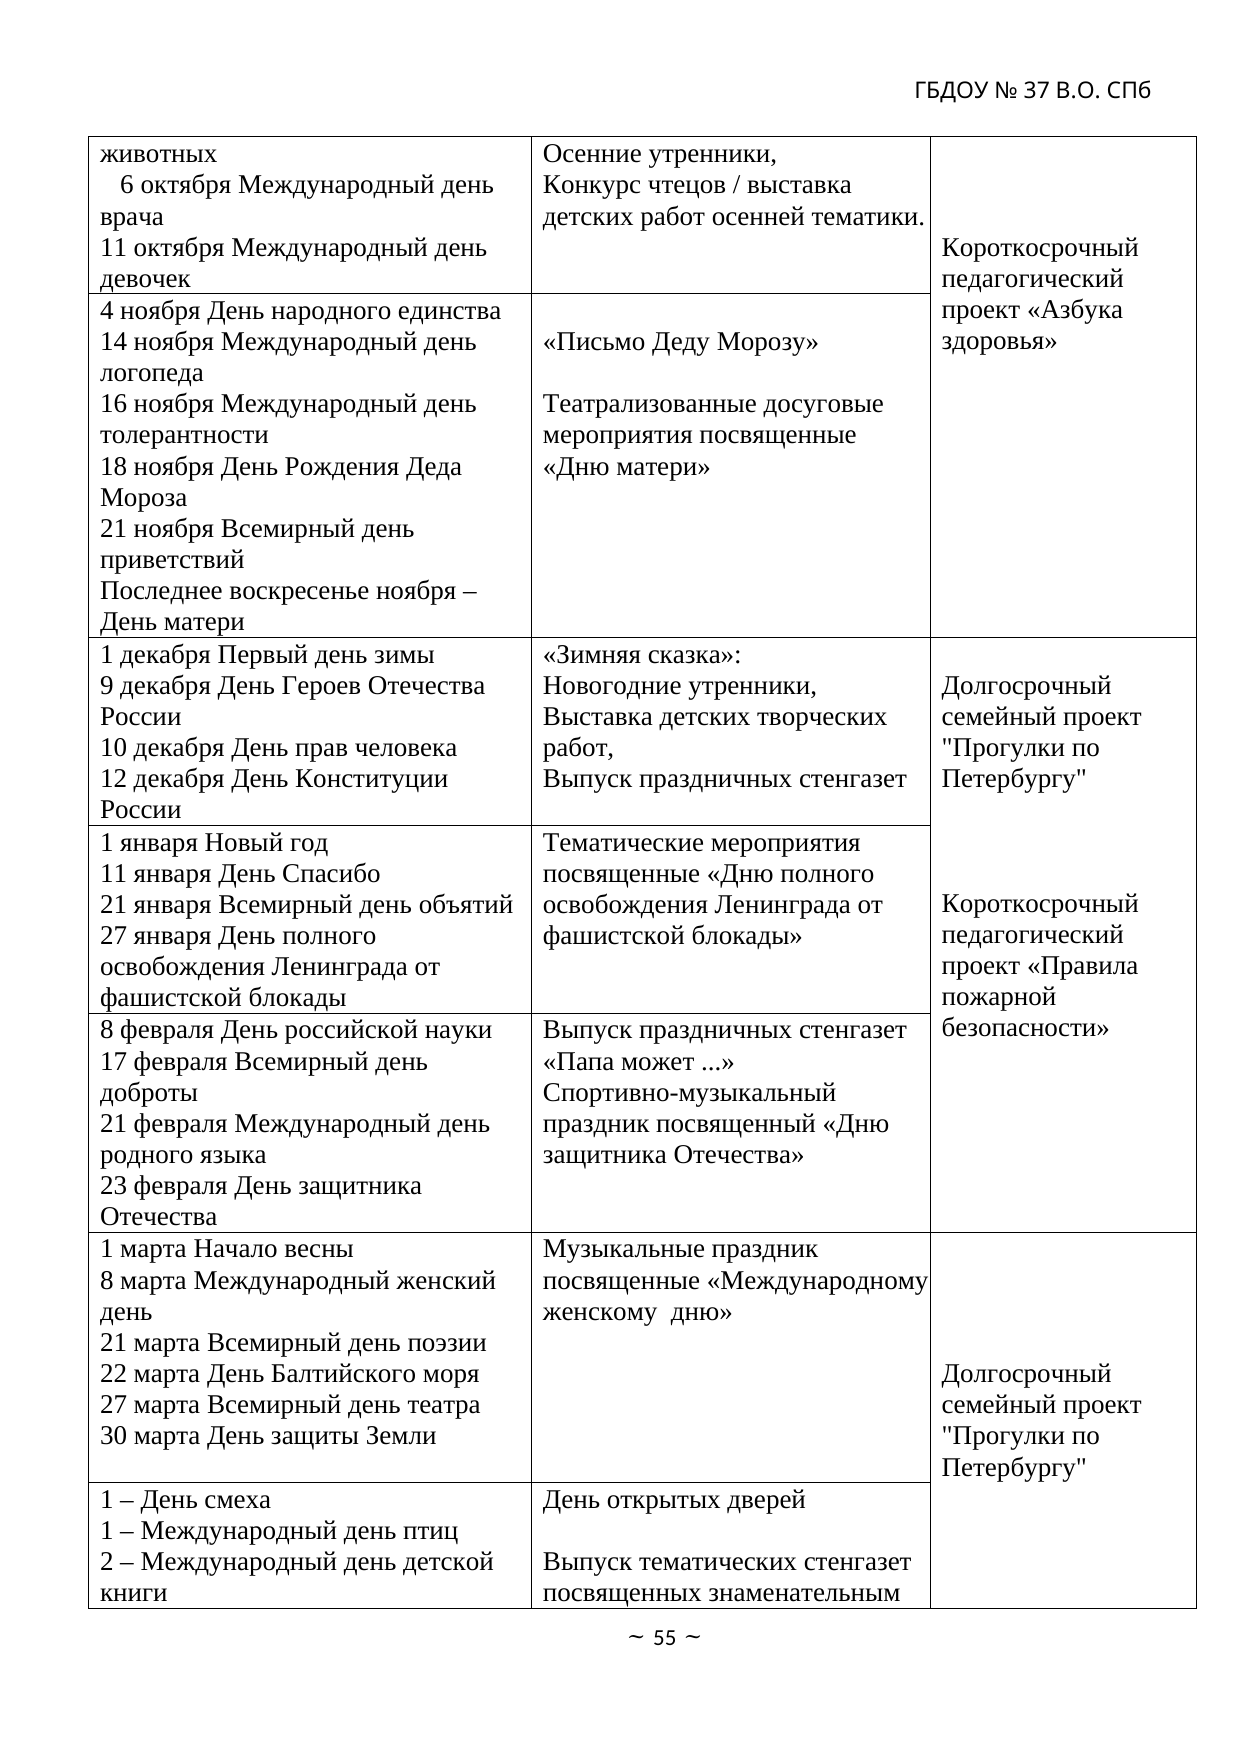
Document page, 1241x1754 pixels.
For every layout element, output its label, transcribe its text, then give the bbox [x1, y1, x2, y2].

table_cell Долгосрочный семейный проект "Прогулки по Петербургу" Короткосрочный педагогический проект «Правила пожарной безопасности» [931, 638, 1196, 1232]
table_cell 4 ноября День народного единства 14 ноября Международный день логопеда 16 ноября Международный день толерантности 18 ноября День Рождения Деда Мороза 21 ноября Всемирный день приветствий Последнее воскресенье ноября – День матери [89, 294, 531, 637]
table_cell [532, 137, 930, 293]
table_cell Долгосрочный семейный проект "Прогулки по Петербургу" Короткосрочный педагогический проект «Юные знатоки дорожного движения» [931, 1233, 1196, 1607]
table_cell «Зимняя сказка»: Новогодние утренники, Выставка детских творческих работ, Выпуск праздничных стенгазет [532, 638, 930, 824]
table_cell 1 марта Начало весны 8 марта Международный женский день 21 марта Всемирный день поэзии 22 марта День Балтийского моря 27 марта Всемирный день театра 30 марта День защиты Земли [89, 1233, 531, 1482]
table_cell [89, 137, 531, 293]
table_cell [89, 1483, 531, 1607]
table_cell 8 февраля День российской науки 17 февраля Всемирный день доброты 21 февраля Международный день родного языка 23 февраля День защитника Отечества [89, 1014, 531, 1232]
table_cell «Письмо Деду Морозу» Театрализованные досуговые мероприятия посвященные «Дню матери» [532, 294, 930, 637]
table_cell Выпуск праздничных стенгазет «Папа может ...» Спортивно-музыкальный праздник посвященный «Дню защитника Отечества» [532, 1014, 930, 1232]
table_cell 1 января Новый год 11 января День Спасибо 21 января Всемирный день объятий 27 января День полного освобождения Ленинграда от фашистской блокады [89, 826, 531, 1012]
table_cell 1 декабря Первый день зимы 9 декабря День Героев Отечества России 10 декабря День прав человека 12 декабря День Конституции России [89, 638, 531, 824]
table_cell Тематические мероприятия посвященные «Дню полного освобождения Ленинграда от фашистской блокады» [532, 826, 930, 1012]
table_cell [532, 1483, 930, 1607]
table_cell Музыкальные праздник посвященные «Международному женскому дню» [532, 1233, 930, 1482]
